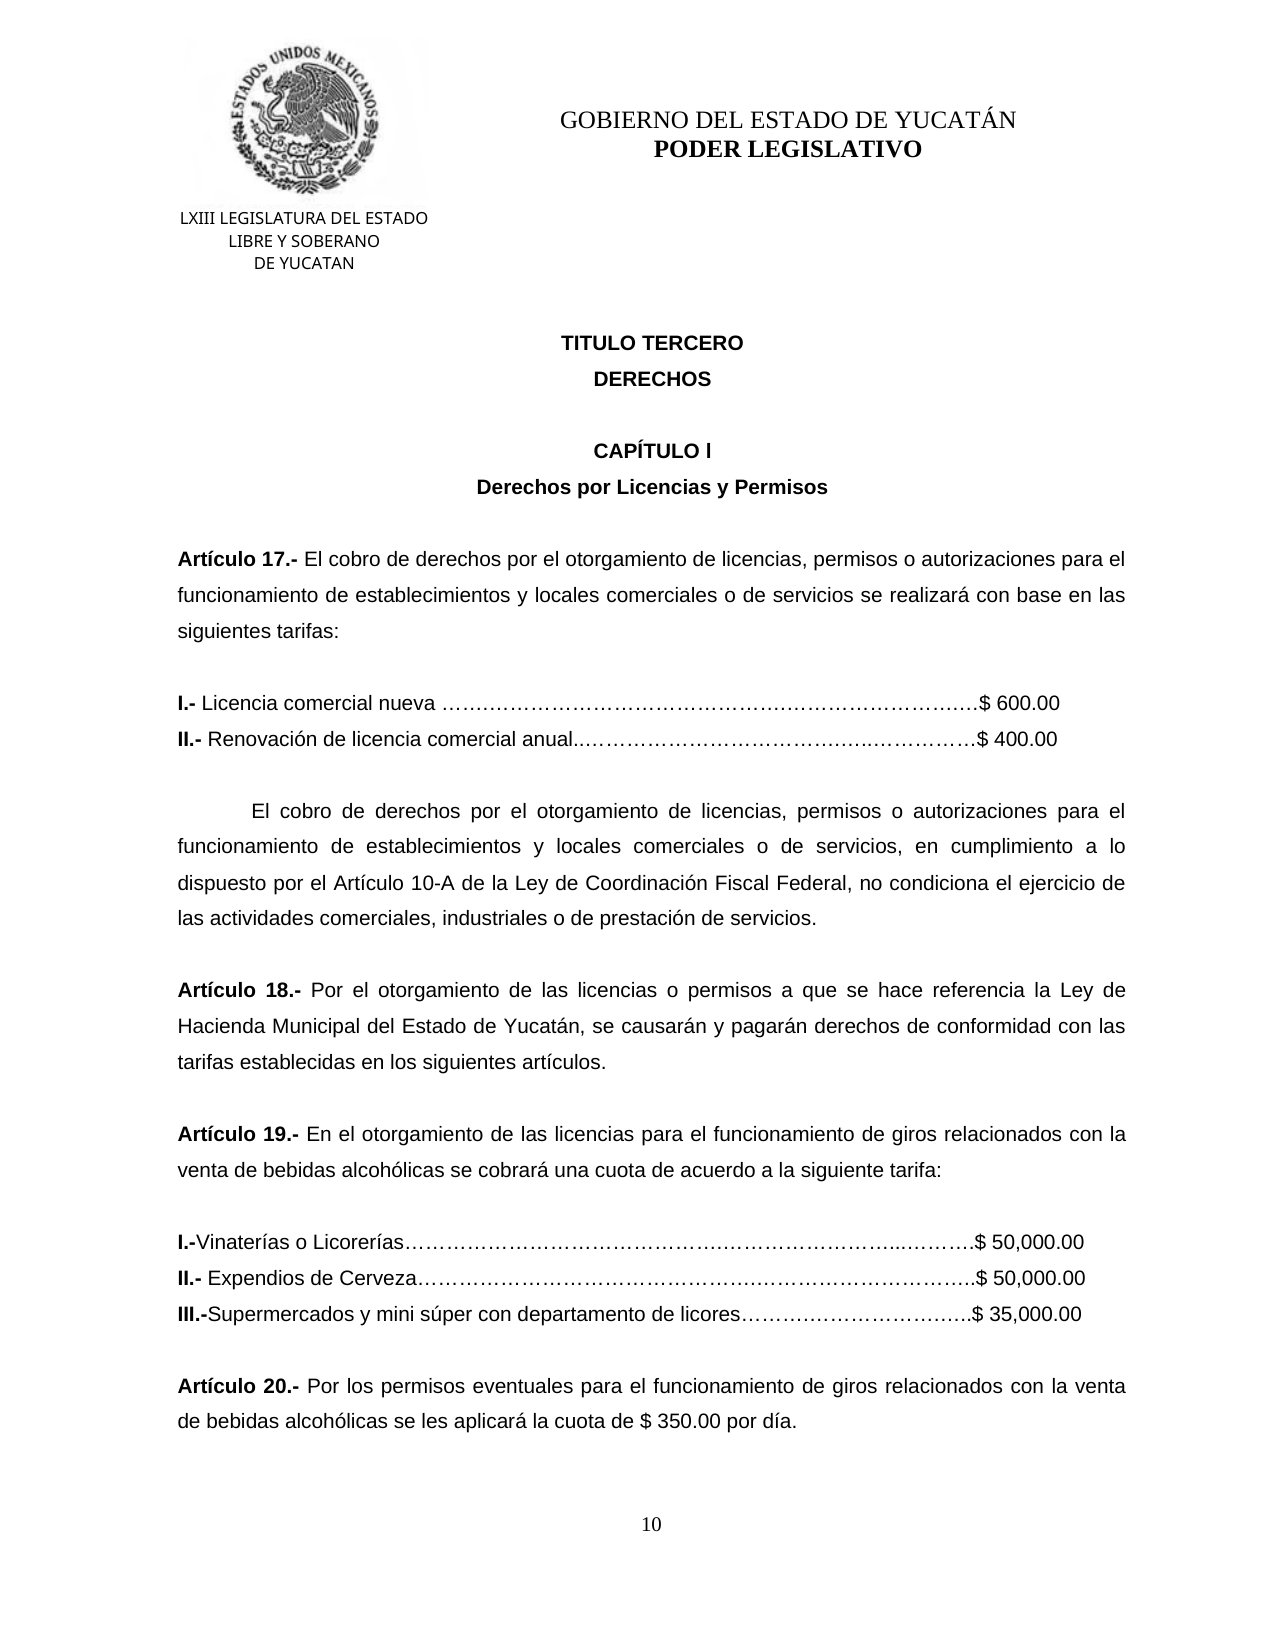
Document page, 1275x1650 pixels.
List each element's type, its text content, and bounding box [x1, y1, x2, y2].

text TITULO TERCERO [177, 331, 1127, 355]
text II.- Renovación de licencia comercial anual..……………………………….…..……………$ 400.00 [177, 727, 1127, 751]
text II.- Expendios de Cerveza………………………………………….…………………………..$ 50,000.00 [177, 1266, 1127, 1289]
text III.-Supermercados y mini súper con departamento de licores……….……………….…..$ 35,000.00 [177, 1302, 1127, 1326]
text Artículo 18.- Por el otorgamiento de las licencias o permisos a que se hace referencia la Ley de Hacienda Municipal del Estado de Yucatán, se causarán y pagarán derechos de conformidad con las tarifas establecidas en los siguientes artículos. [177, 978, 1127, 1074]
text El cobro de derechos por el otorgamiento de licencias, permisos o autorizaciones para el funcionamiento de establecimientos y locales comerciales o de servicios, en cumplimiento a lo dispuesto por el Artículo 10-A de la Ley de Coordinación Fiscal Federal, no condiciona el ejercicio de las actividades comerciales, industriales o de prestación de servicios. [177, 798, 1127, 930]
text I.- Licencia comercial nueva …….…………………………………….…………………….…$ 600.00 [177, 691, 1127, 714]
text Artículo 17.- El cobro de derechos por el otorgamiento de licencias, permisos o autorizaciones para el funcionamiento de establecimientos y locales comerciales o de servicios se realizará con base en las siguientes tarifas: [177, 547, 1127, 643]
text Artículo 20.- Por los permisos eventuales para el funcionamiento de giros relacionados con la venta de bebidas alcohólicas se les aplicará la cuota de $ 350.00 por día. [177, 1373, 1127, 1433]
picture [184, 38, 429, 209]
text I.-Vinaterías o Licorerías……………………………………….……………………...……….$ 50,000.00 [177, 1230, 1127, 1254]
text CAPÍTULO l [177, 439, 1127, 463]
text DERECHOS [177, 367, 1127, 391]
text Artículo 19.- En el otorgamiento de las licencias para el funcionamiento de giros relacionados con la venta de bebidas alcohólicas se cobrará una cuota de acuerdo a la siguiente tarifa: [177, 1122, 1127, 1182]
text Derechos por Licencias y Permisos [177, 475, 1127, 499]
